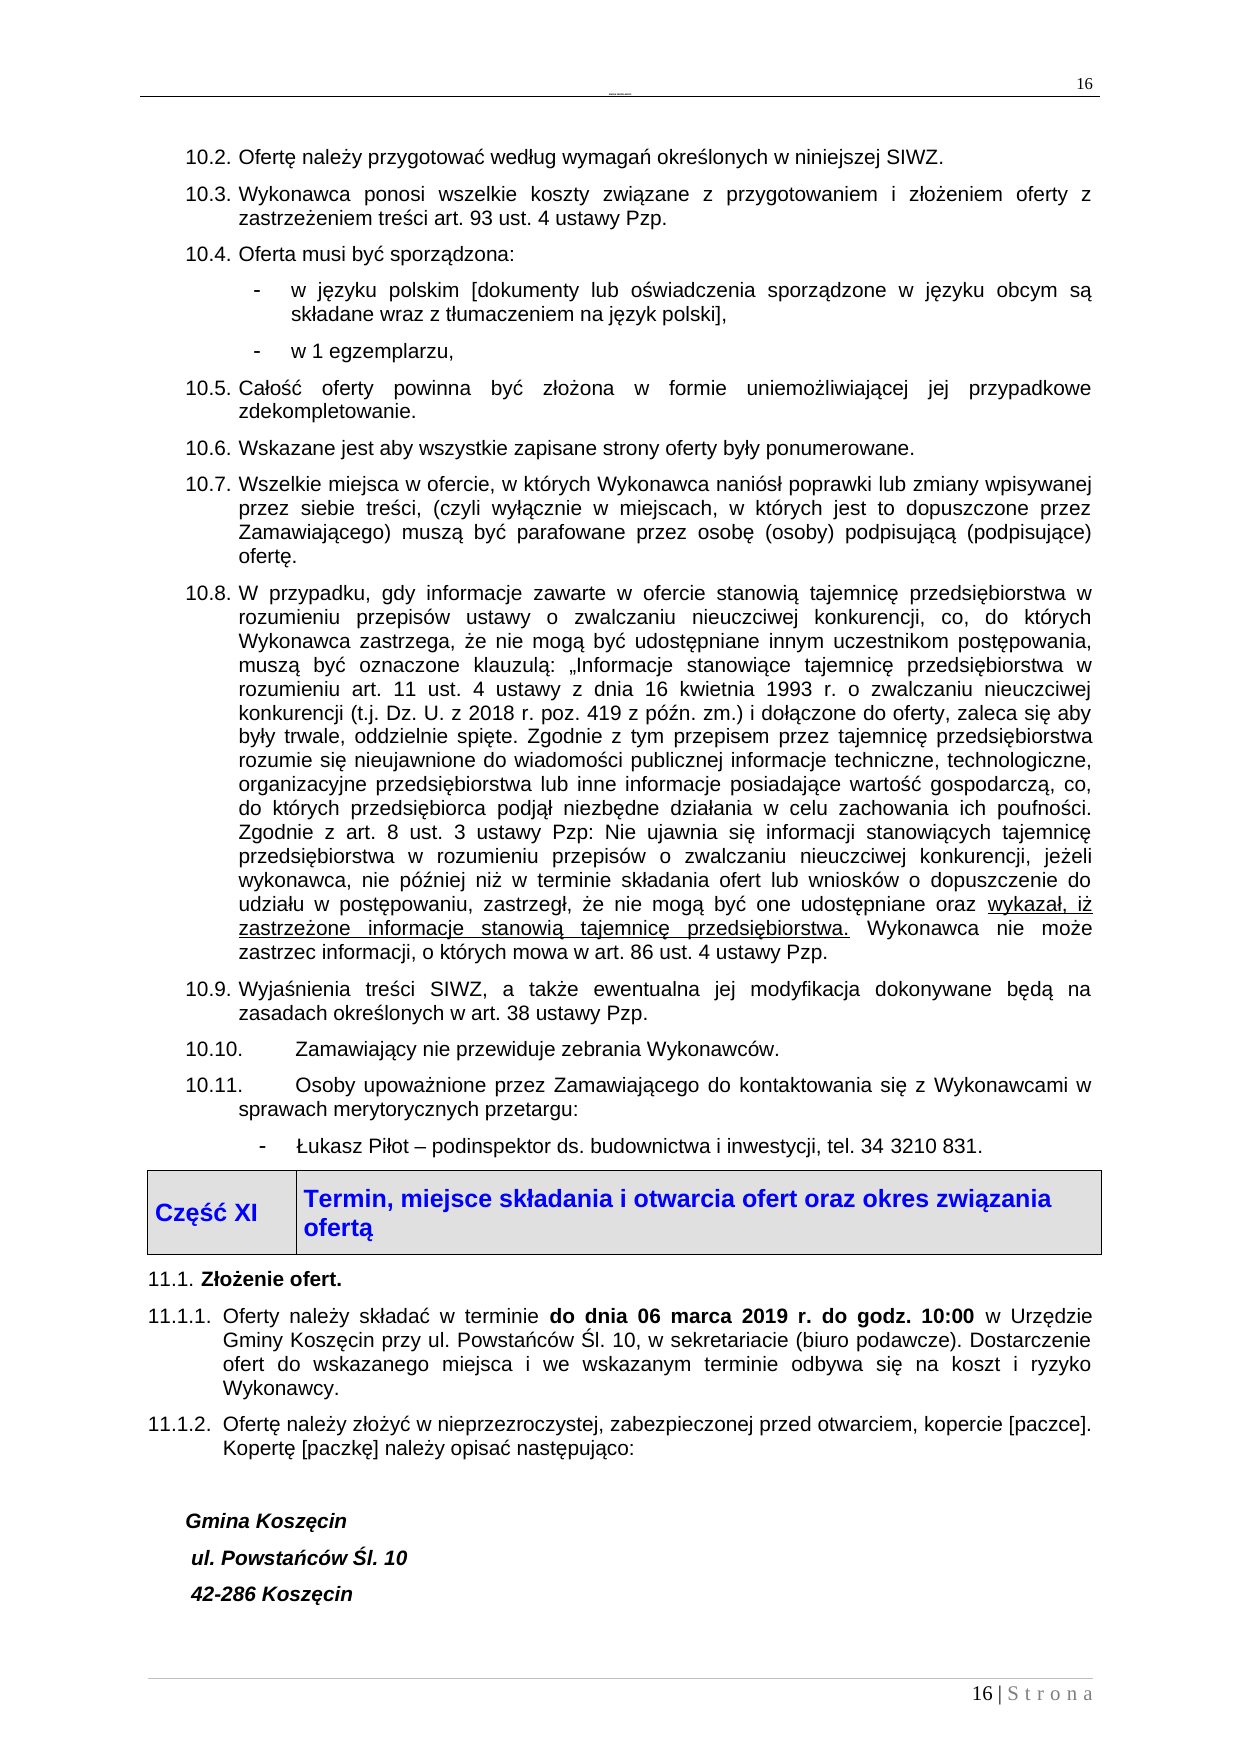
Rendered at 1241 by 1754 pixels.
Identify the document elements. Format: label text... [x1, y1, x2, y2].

list Wskazane jest aby wszystkie zapisane strony oferty były ponumerowane. [185, 436, 1093, 460]
list Wszelkie miejsca w ofercie, w których Wykonawca naniósł poprawki lub zmiany wpisywanej przez siebie treści, (czyli wyłącznie w miejscach, w których jest to dopuszczone przez Zamawiającego) muszą być parafowane przez osobę (osoby) podpisującą (podpisujące) ofertę. [185, 472, 1093, 568]
list Oferty należy składać w terminie do dnia 06 marca 2019 r. do godz. 10:00 w Urzędzie Gminy Koszęcin przy ul. Powstańców Śl. 10, w sekretariacie (biuro podawcze). Dostarczenie ofert do wskazanego miejsca i we wskazanym terminie odbywa się na koszt i ryzyko Wykonawcy. [148, 1304, 1093, 1399]
list Łukasz Piłot – podinspektor ds. budownictwa i inwestycji, tel. 34 3210 831. [259, 1134, 1093, 1158]
list W przypadku, gdy informacje zawarte w ofercie stanowią tajemnicę przedsiębiorstwa w rozumieniu przepisów ustawy o zwalczaniu nieuczciwej konkurencji, co, do których Wykonawca zastrzega, że nie mogą być udostępniane innym uczestnikom postępowania, muszą być oznaczone klauzulą: „Informacje stanowiące tajemnicę przedsiębiorstwa w rozumieniu art. 11 ust. 4 ustawy z dnia 16 kwietnia 1993 r. o zwalczaniu nieuczciwej konkurencji (t.j. Dz. U. z 2018 r. poz. 419 z późn. zm.) i dołączone do oferty, zaleca się aby były trwale, oddzielnie spięte. Zgodnie z tym przepisem przez tajemnicę przedsiębiorstwa rozumie się nieujawnione do wiadomości publicznej informacje techniczne, technologiczne, organizacyjne przedsiębiorstwa lub inne informacje posiadające wartość gospodarczą, co, do których przedsiębiorca podjął niezbędne działania w celu zachowania ich poufności. Zgodnie z art. 8 ust. 3 ustawy Pzp: Nie ujawnia się informacji stanowiących tajemnicę przedsiębiorstwa w rozumieniu przepisów o zwalczaniu nieuczciwej konkurencji, jeżeli wykonawca, nie później niż w terminie składania ofert lub wniosków o dopuszczenie do udziału w postępowaniu, zastrzegł, że nie mogą być one udostępniane oraz wykazał, iż zastrzeżone informacje stanowią tajemnicę przedsiębiorstwa. Wykonawca nie może zastrzec informacji, o których mowa w art. 86 ust. 4 ustawy Pzp. [185, 581, 1093, 964]
table_header Część XI [148, 1171, 296, 1254]
list w 1 egzemplarzu, [253, 339, 1093, 363]
text ul. Powstańców Śl. 10 [185, 1545, 1093, 1569]
list Oferta musi być sporządzona: [185, 242, 1093, 266]
list Ofertę należy złożyć w nieprzezroczystej, zabezpieczonej przed otwarciem, kopercie [paczce]. Kopertę [paczkę] należy opisać następująco: [148, 1412, 1093, 1460]
list Złożenie ofert. [148, 1267, 1093, 1291]
list Osoby upoważnione przez Zamawiającego do kontaktowania się z Wykonawcami w sprawach merytorycznych przetargu: [185, 1073, 1093, 1121]
list Wyjaśnienia treści SIWZ, a także ewentualna jej modyfikacja dokonywane będą na zasadach określonych w art. 38 ustawy Pzp. [185, 976, 1093, 1024]
list Ofertę należy przygotować według wymagań określonych w niniejszej SIWZ. [185, 145, 1093, 169]
text 42-286 Koszęcin [185, 1582, 1093, 1606]
list Wykonawca ponosi wszelkie koszty związane z przygotowaniem i złożeniem oferty z zastrzeżeniem treści art. 93 ust. 4 ustawy Pzp. [185, 181, 1093, 229]
list w języku polskim [dokumenty lub oświadczenia sporządzone w języku obcym są składane wraz z tłumaczeniem na język polski], [253, 278, 1093, 326]
list Zamawiający nie przewiduje zebrania Wykonawców. [185, 1037, 1093, 1061]
table_header Termin, miejsce składania i otwarcia ofert oraz okres związania ofertą [297, 1171, 1101, 1254]
text Gmina Koszęcin [185, 1509, 1093, 1533]
list Całość oferty powinna być złożona w formie uniemożliwiającej jej przypadkowe zdekompletowanie. [185, 375, 1093, 423]
